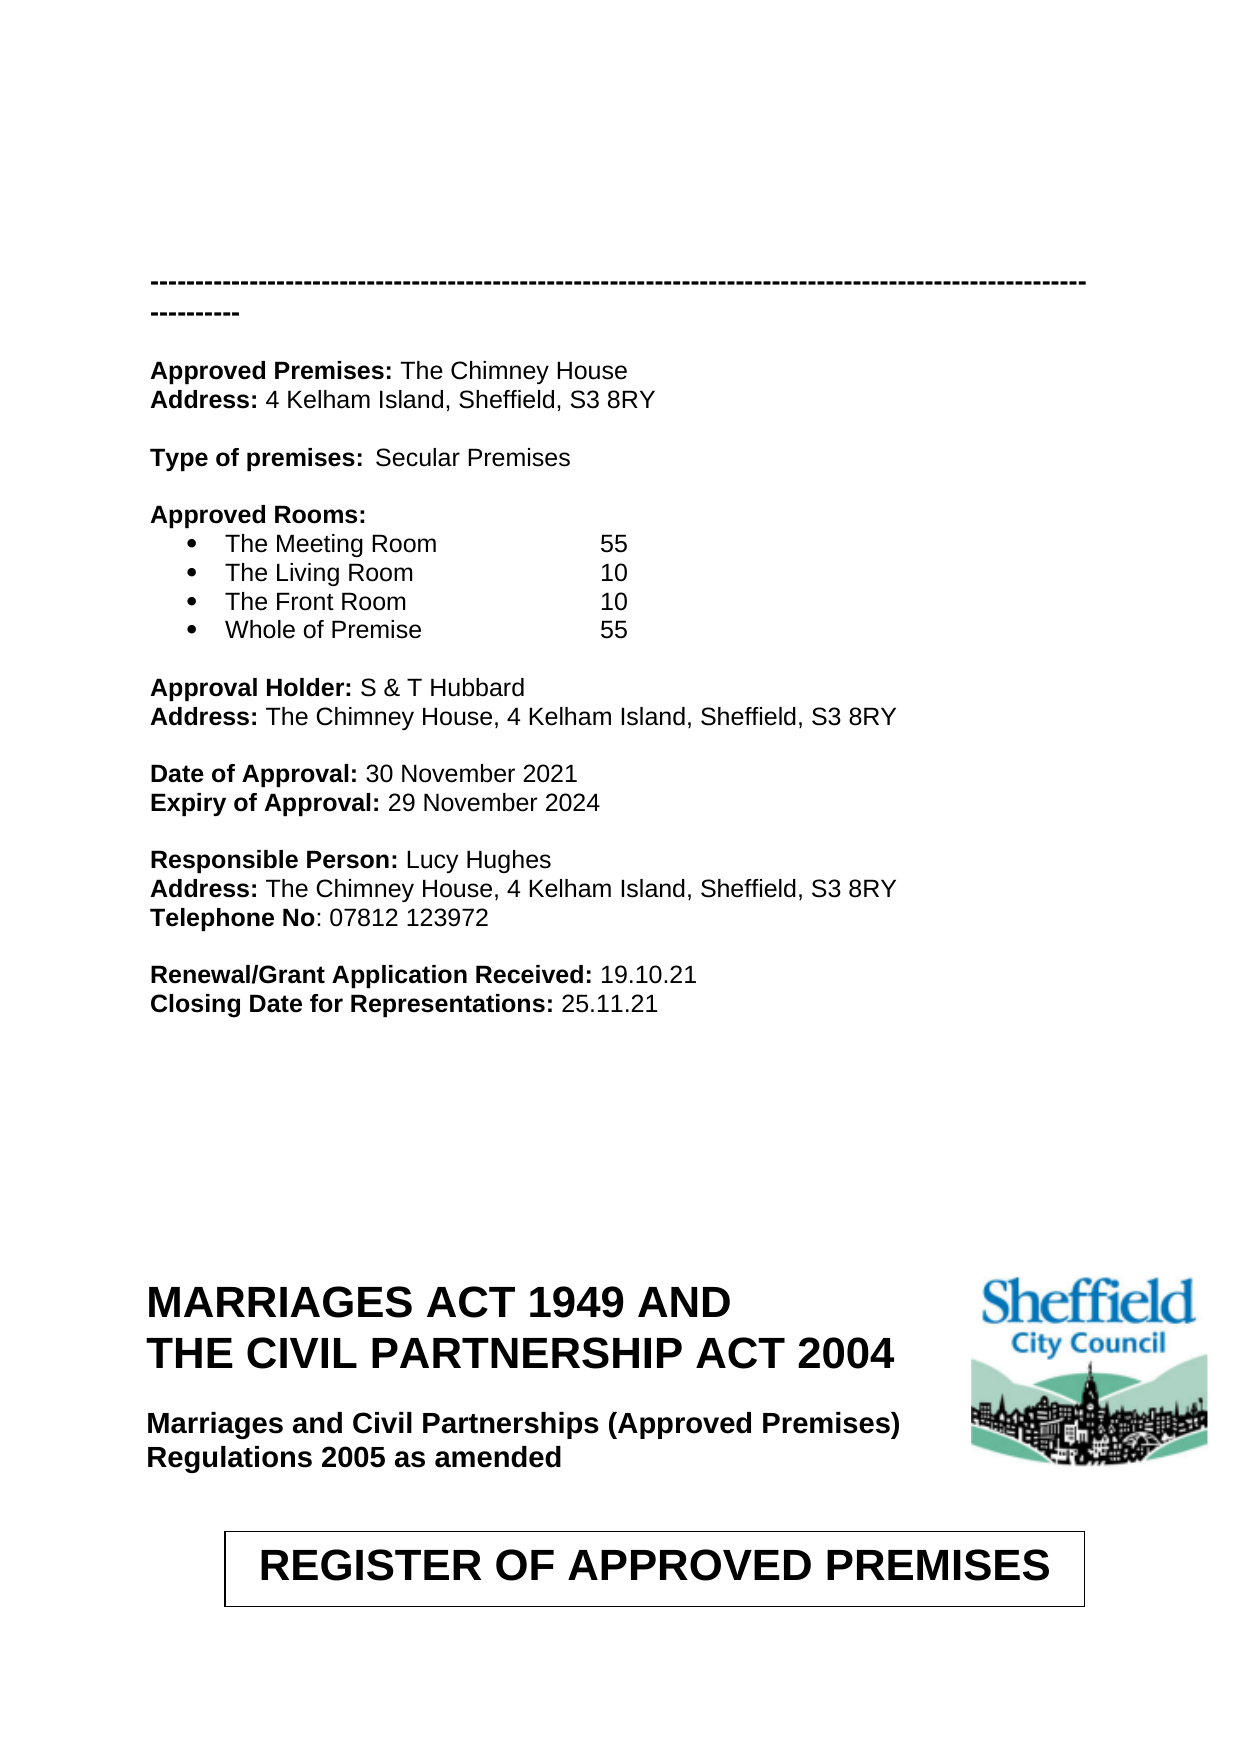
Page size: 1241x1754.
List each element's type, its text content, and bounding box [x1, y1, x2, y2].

text Closing Date for Representations: 25.11.21 [150, 989, 1090, 1018]
text Telephone No: 07812 123972 [150, 903, 1090, 932]
list Whole of Premise 55 [187, 615, 1090, 644]
list The Meeting Room 55 [187, 529, 1090, 558]
text Approval Holder: S & T Hubbard [150, 673, 1090, 702]
text Address: The Chimney House, 4 Kelham Island, Sheffield, S3 8RY [150, 702, 1090, 730]
text Date of Approval: 30 November 2021 [150, 759, 1090, 788]
text Approved Premises: The Chimney House [150, 356, 1090, 385]
text Approved Rooms: [150, 500, 1090, 529]
text Address: The Chimney House, 4 Kelham Island, Sheffield, S3 8RY [150, 874, 1090, 903]
text Responsible Person: Lucy Hughes [150, 845, 1090, 874]
list The Front Room 10 [187, 586, 1090, 615]
subtitle ------------------------------------------------------------------------------------------------------------------ [150, 265, 1090, 327]
text Address: 4 Kelham Island, Sheffield, S3 8RY [150, 385, 1090, 414]
text Expiry of Approval: 29 November 2024 [150, 788, 1090, 817]
text Renewal/Grant Application Received: 19.10.21 [150, 960, 1090, 989]
list The Living Room 10 [187, 558, 1090, 586]
text Type of premises: Secular Premises [150, 442, 1090, 471]
